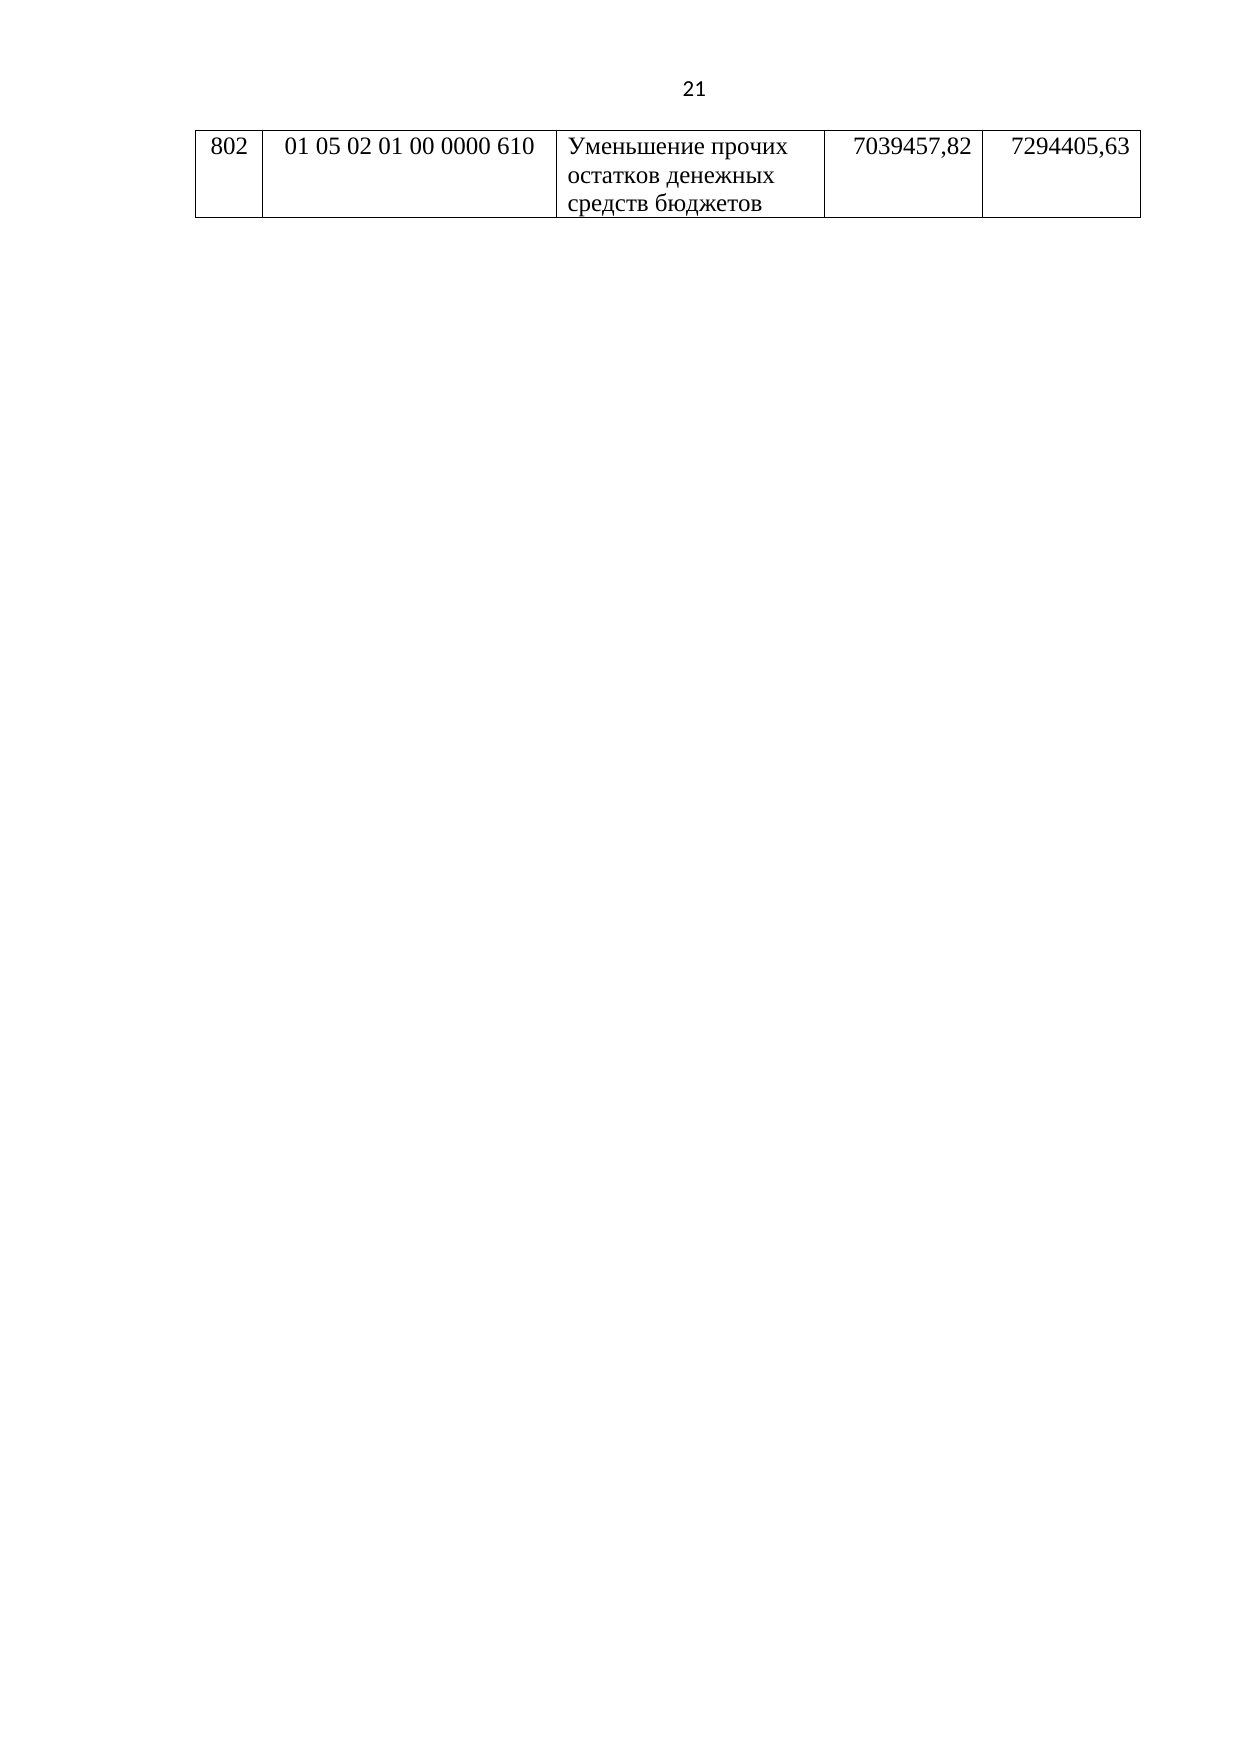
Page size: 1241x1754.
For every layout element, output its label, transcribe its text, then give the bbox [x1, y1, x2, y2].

table_cell 01 05 02 01 00 0000 610 [263, 131, 556, 217]
table_cell 7294405,63 [983, 131, 1140, 217]
table_cell 7039457,82 [825, 131, 982, 217]
table_cell 802 [196, 131, 262, 217]
table_cell Уменьшение прочих остатков денежных средств бюджетов [557, 131, 824, 217]
